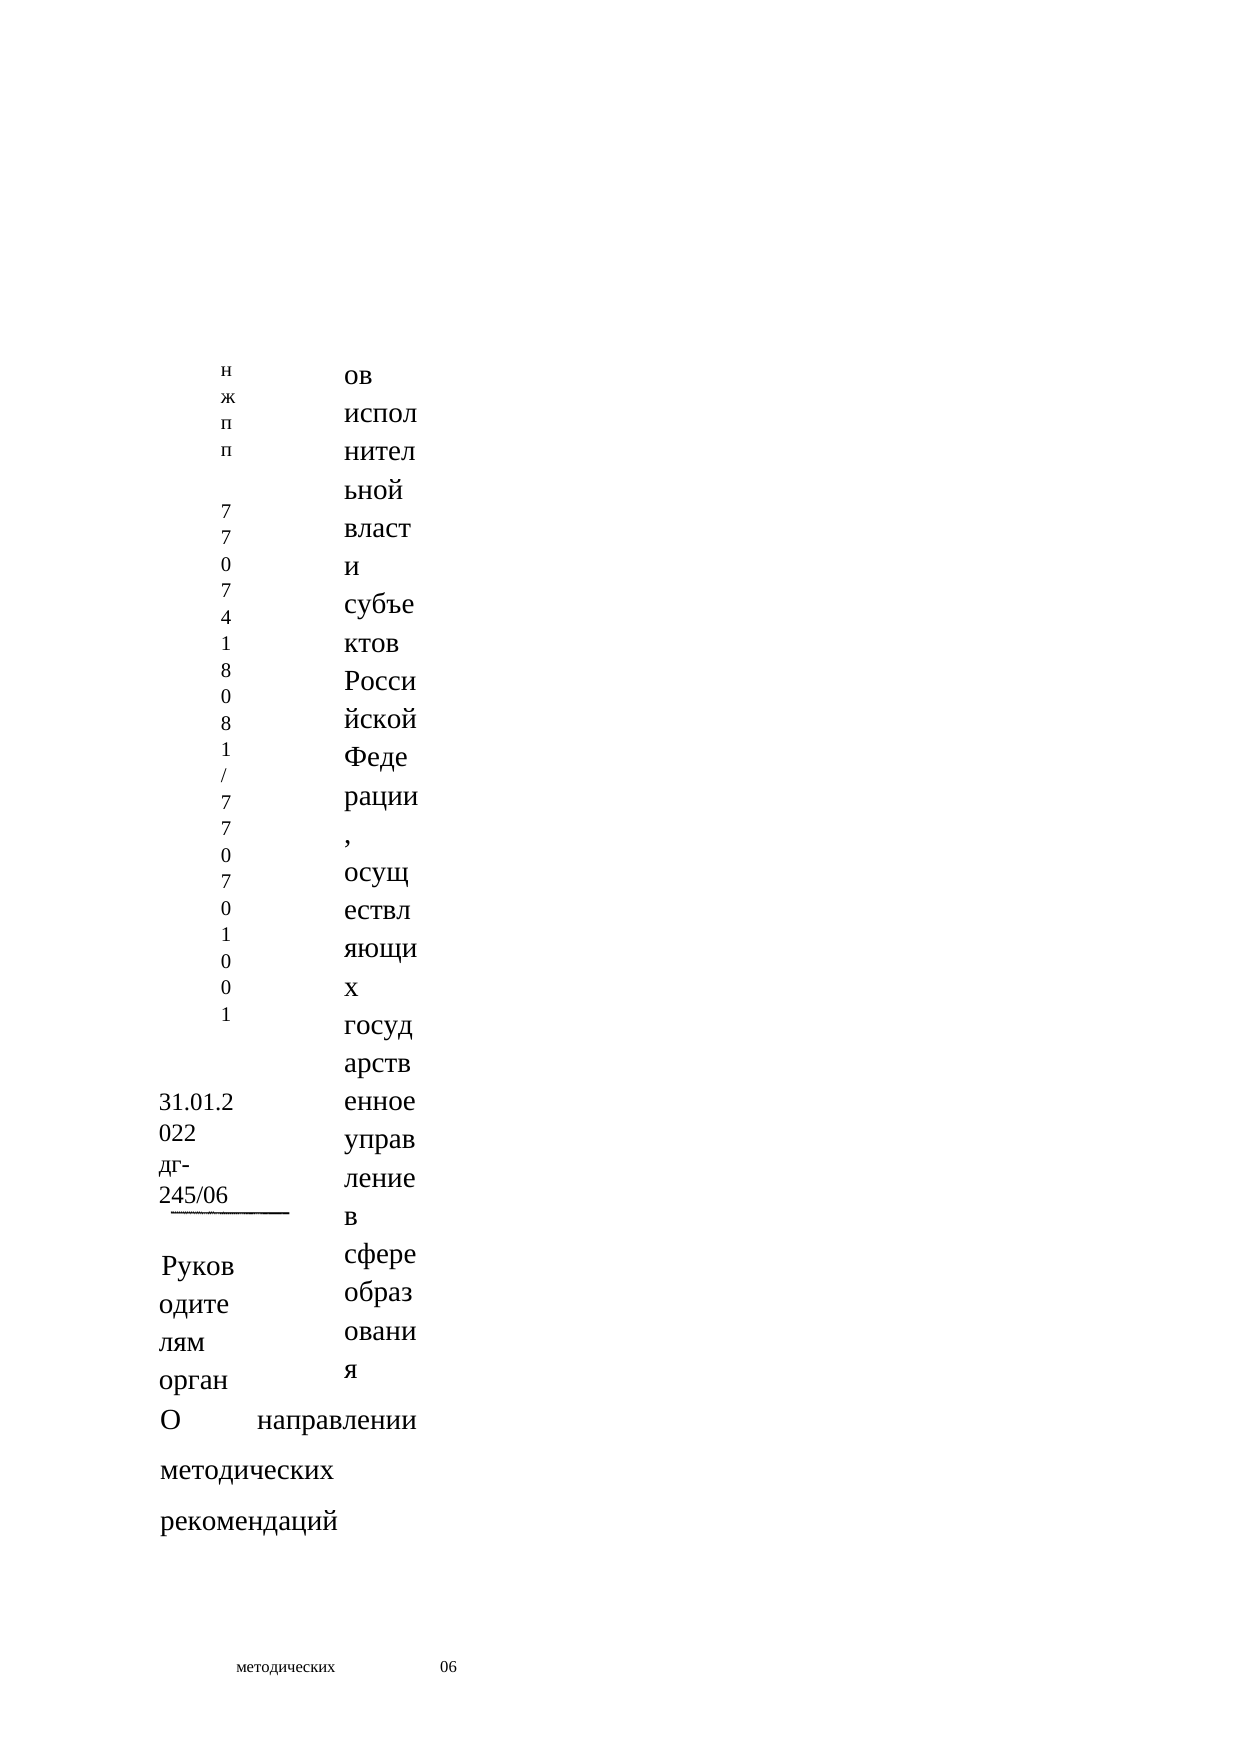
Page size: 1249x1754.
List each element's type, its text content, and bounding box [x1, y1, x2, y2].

picture [170, 1211, 290, 1216]
text Руководителям органов исполнительной власти субъектов Российской Федерации, осуществляющих государственное управление в сфере образования [344, 357, 421, 1384]
text О направлении методических рекомендаций [160, 1402, 417, 1536]
text Руководителям органов исполнительной власти субъектов Российской Федерации, осуществляющих государственное управление в сфере образования [158, 1248, 235, 1396]
text 31.01.2022 № дг-245/06 [158, 1051, 235, 1209]
